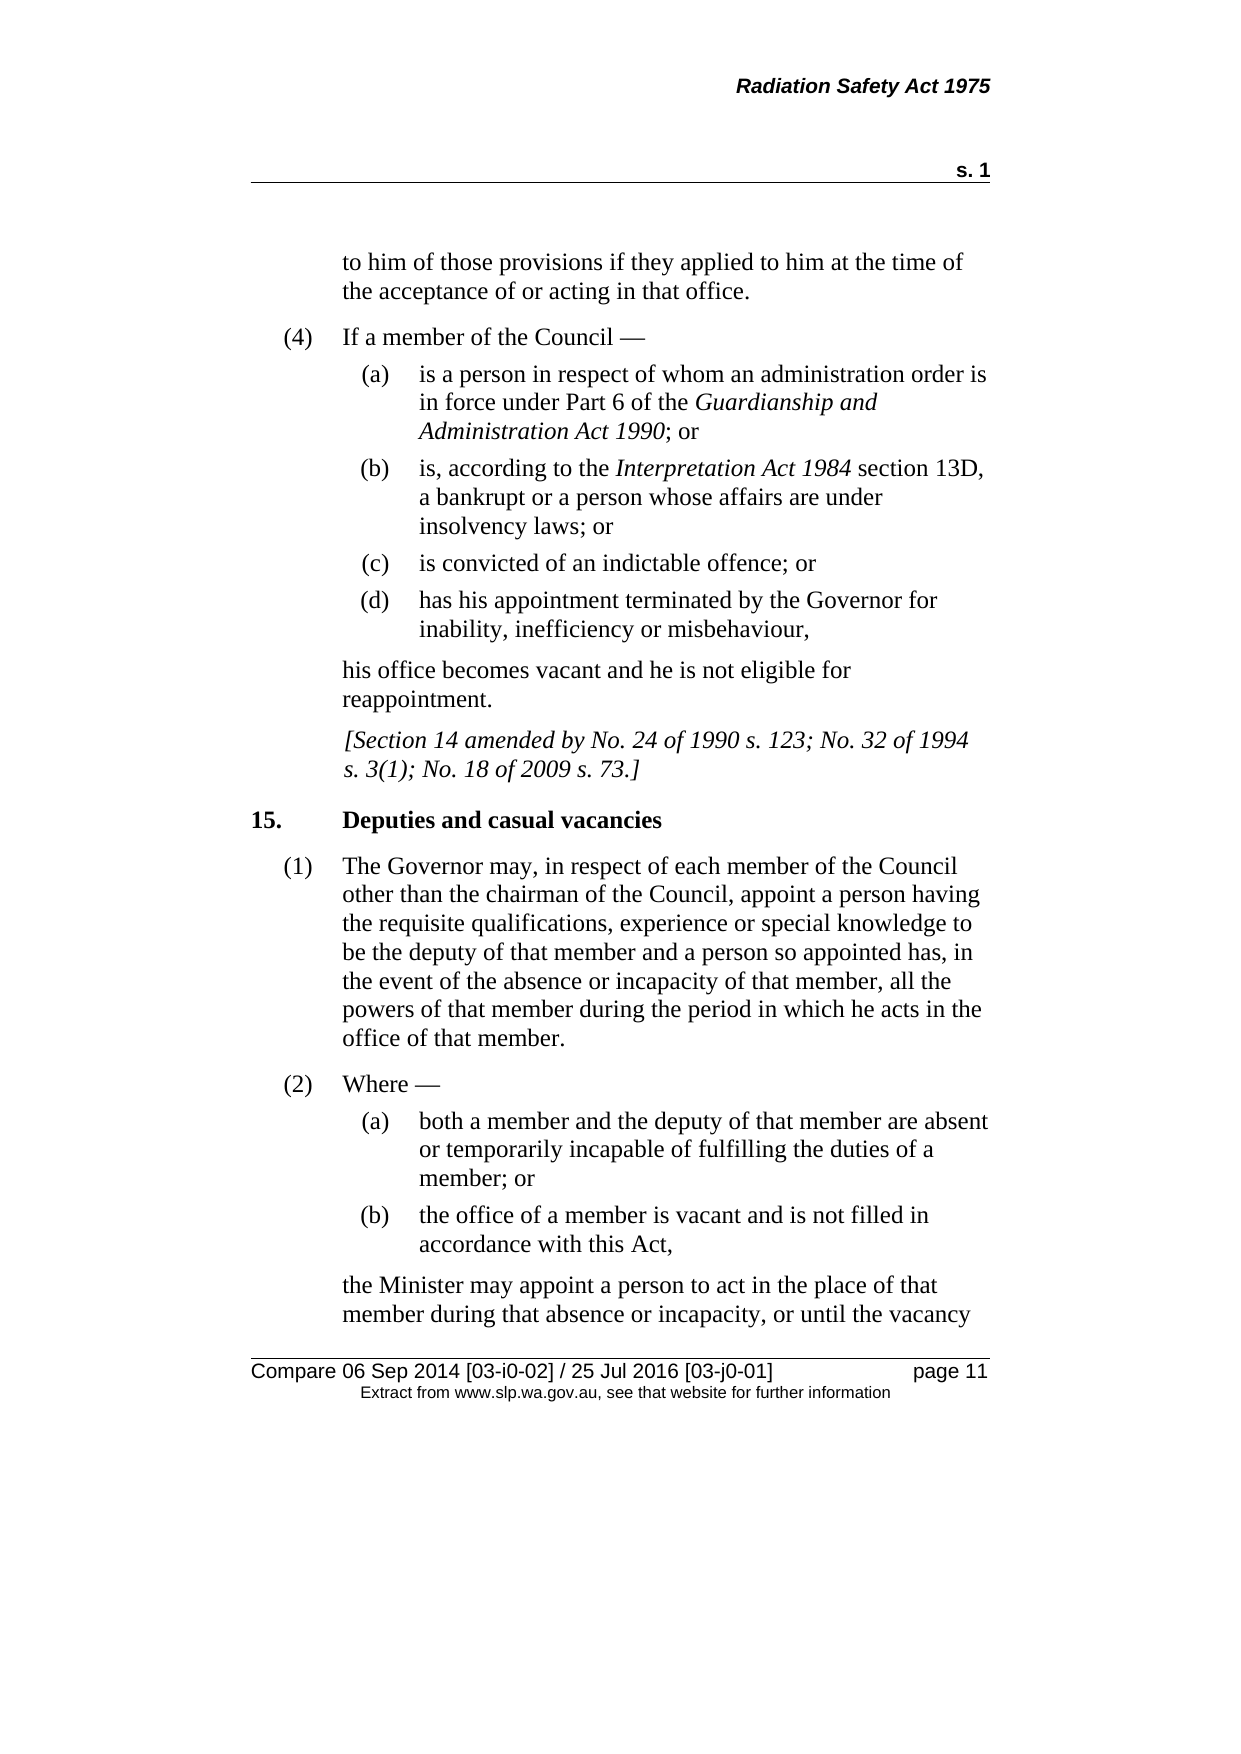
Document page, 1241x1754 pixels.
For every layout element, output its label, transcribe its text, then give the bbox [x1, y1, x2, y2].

text (d) has his appointment terminated by the Governor for inability, inefficiency or misbehaviour, [251, 585, 990, 642]
subtitle 15. Deputies and casual vacancies [251, 805, 990, 834]
text (4) If a member of the Council — [251, 322, 990, 350]
text (c) is convicted of an indictable offence; or [251, 548, 990, 577]
text (b) the office of a member is vacant and is not filled in accordance with this Act, [251, 1200, 990, 1258]
text (2) Where — [251, 1069, 990, 1097]
text (a) both a member and the deputy of that member are absent or temporarily incapable of fulfilling the duties of a member; or [251, 1106, 990, 1192]
text (a) is a person in respect of whom an administration order is in force under Part 6 of the Guardianship and Administration Act 1990; or [251, 359, 990, 445]
text (1) The Governor may, in respect of each member of the Council other than the chairman of the Council, appoint a person having the requisite qualifications, experience or special knowledge to be the deputy of that member and a person so appointed has, in the event of the absence or incapacity of that member, all the powers of that member during the period in which he acts in the office of that member. [251, 851, 990, 1052]
text (b) is, according to the Interpretation Act 1984 section 13D, a bankrupt or a person whose affairs are under insolvency laws; or [251, 453, 990, 539]
text [Section 14 amended by No. 24 of 1990 s. 123; No. 32 of 1994 s. 3(1); No. 18 of 2009 s. 73.] [251, 725, 990, 782]
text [251, 247, 990, 305]
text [251, 1270, 990, 1328]
text his office becomes vacant and he is not eligible for reappointment. [251, 655, 990, 712]
